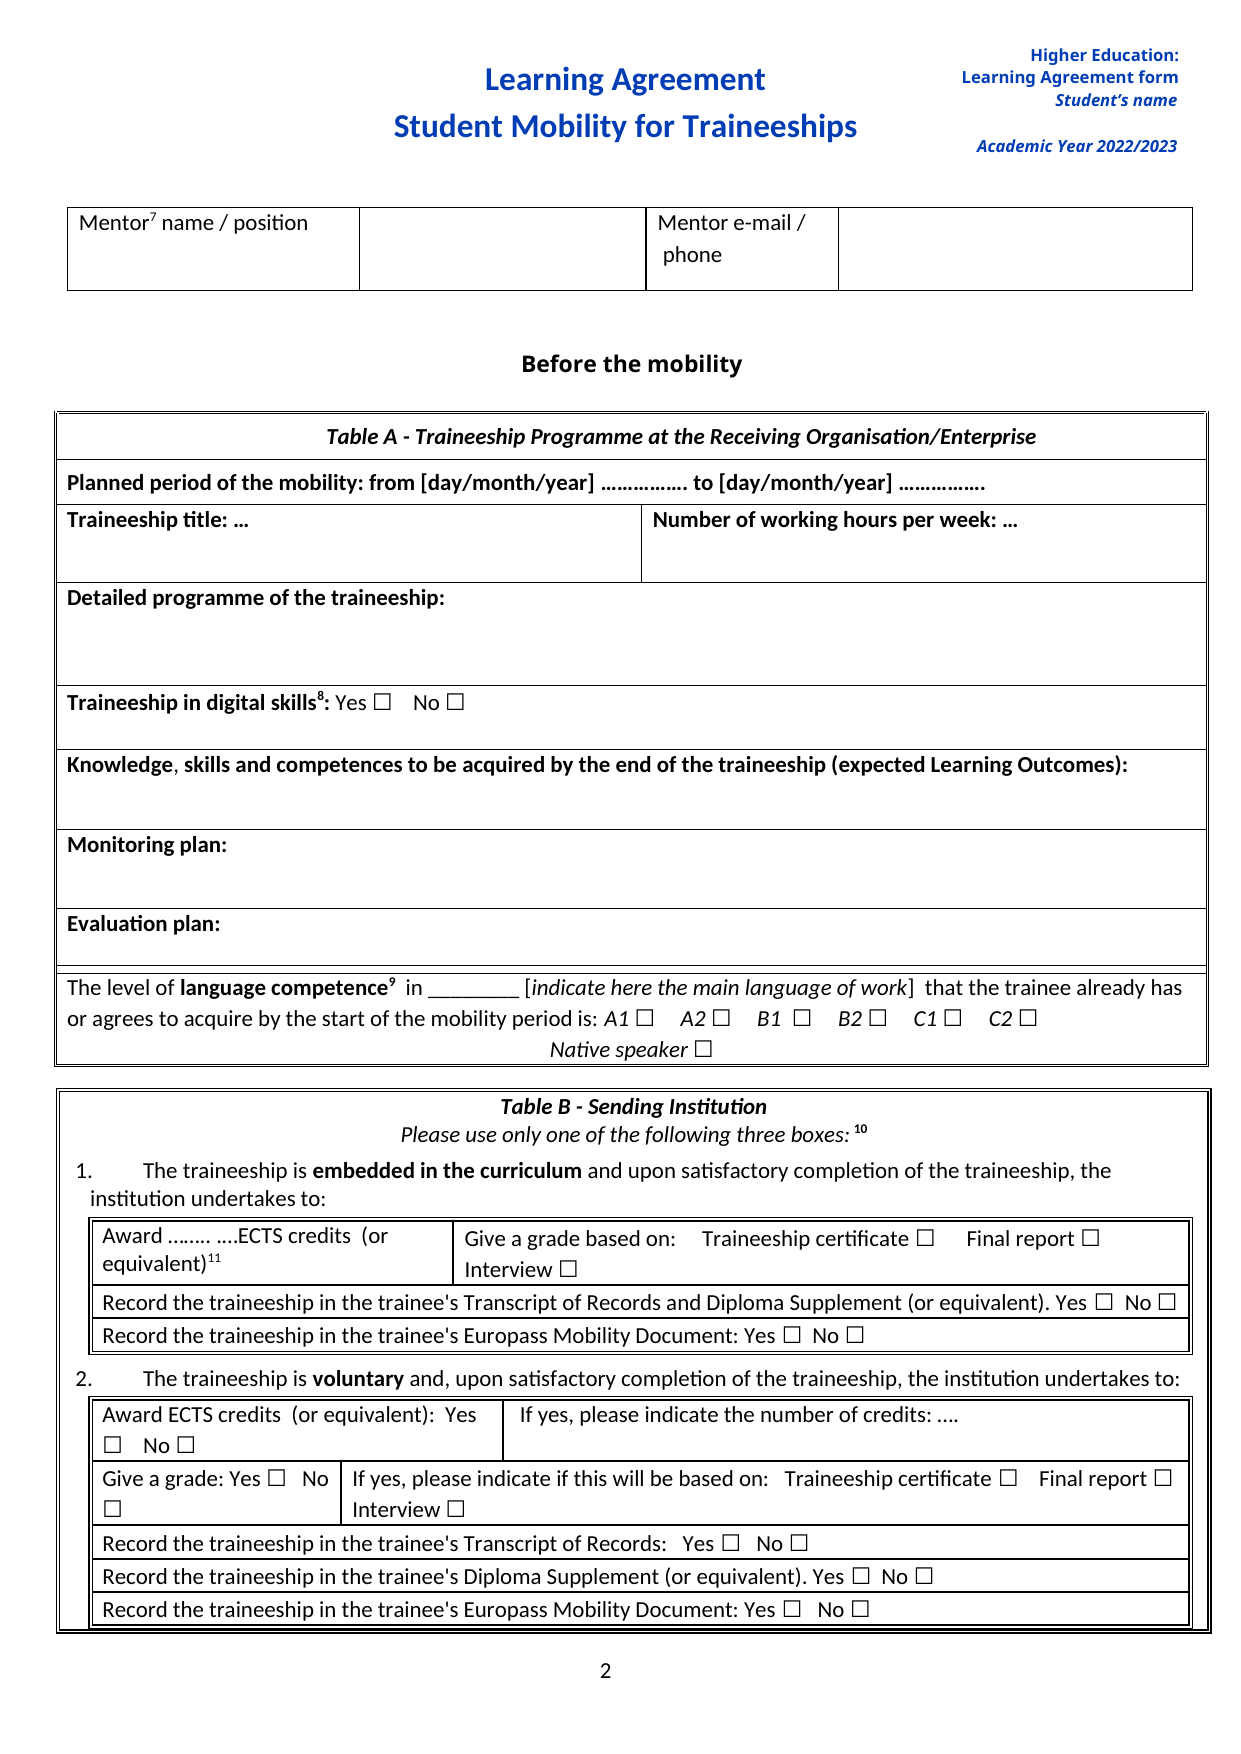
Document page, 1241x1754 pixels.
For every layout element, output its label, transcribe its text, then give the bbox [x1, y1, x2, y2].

table_cell Traineeship in digital skills: Yes ☐ No ☐ [57, 686, 1206, 749]
table_header Before the mobility [56, 348, 1207, 411]
table_cell [468, 966, 571, 972]
table_cell Monitoring plan: [57, 830, 1206, 908]
table_cell [917, 966, 1076, 972]
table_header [60, 1092, 1207, 1629]
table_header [56, 207, 1207, 292]
table_cell Evaluation plan: [57, 909, 1206, 965]
table_cell [1076, 966, 1206, 972]
table_cell [276, 966, 468, 972]
table_cell Detailed programme of the traineeship: [57, 583, 1206, 685]
table_cell Traineeship title: … [57, 505, 641, 582]
table_cell The level of language competence in ________ [indicate here the main language of work] that the trainee already has or agrees to acquire by the start of the mobility period is: A1 A2 B1 B2 C1 C2 Native speaker [57, 974, 1206, 1064]
table_cell Knowledge, skills and competences to be acquired by the end of the traineeship (expected Learning Outcomes): [57, 750, 1206, 829]
table_cell Number of working hours per week: … [642, 505, 1206, 582]
table_cell [56, 411, 158, 459]
table_cell [158, 966, 276, 972]
table_cell Table A - Traineeship Programme at the Receiving Organisation/Enterprise [158, 411, 1207, 459]
table_cell Planned period of the mobility: from [day/month/year] ……………. to [day/month/year] ……………. [57, 460, 1206, 504]
table_cell [684, 966, 772, 972]
table_cell [57, 966, 158, 972]
table_cell [772, 966, 917, 972]
table_cell [571, 966, 683, 972]
